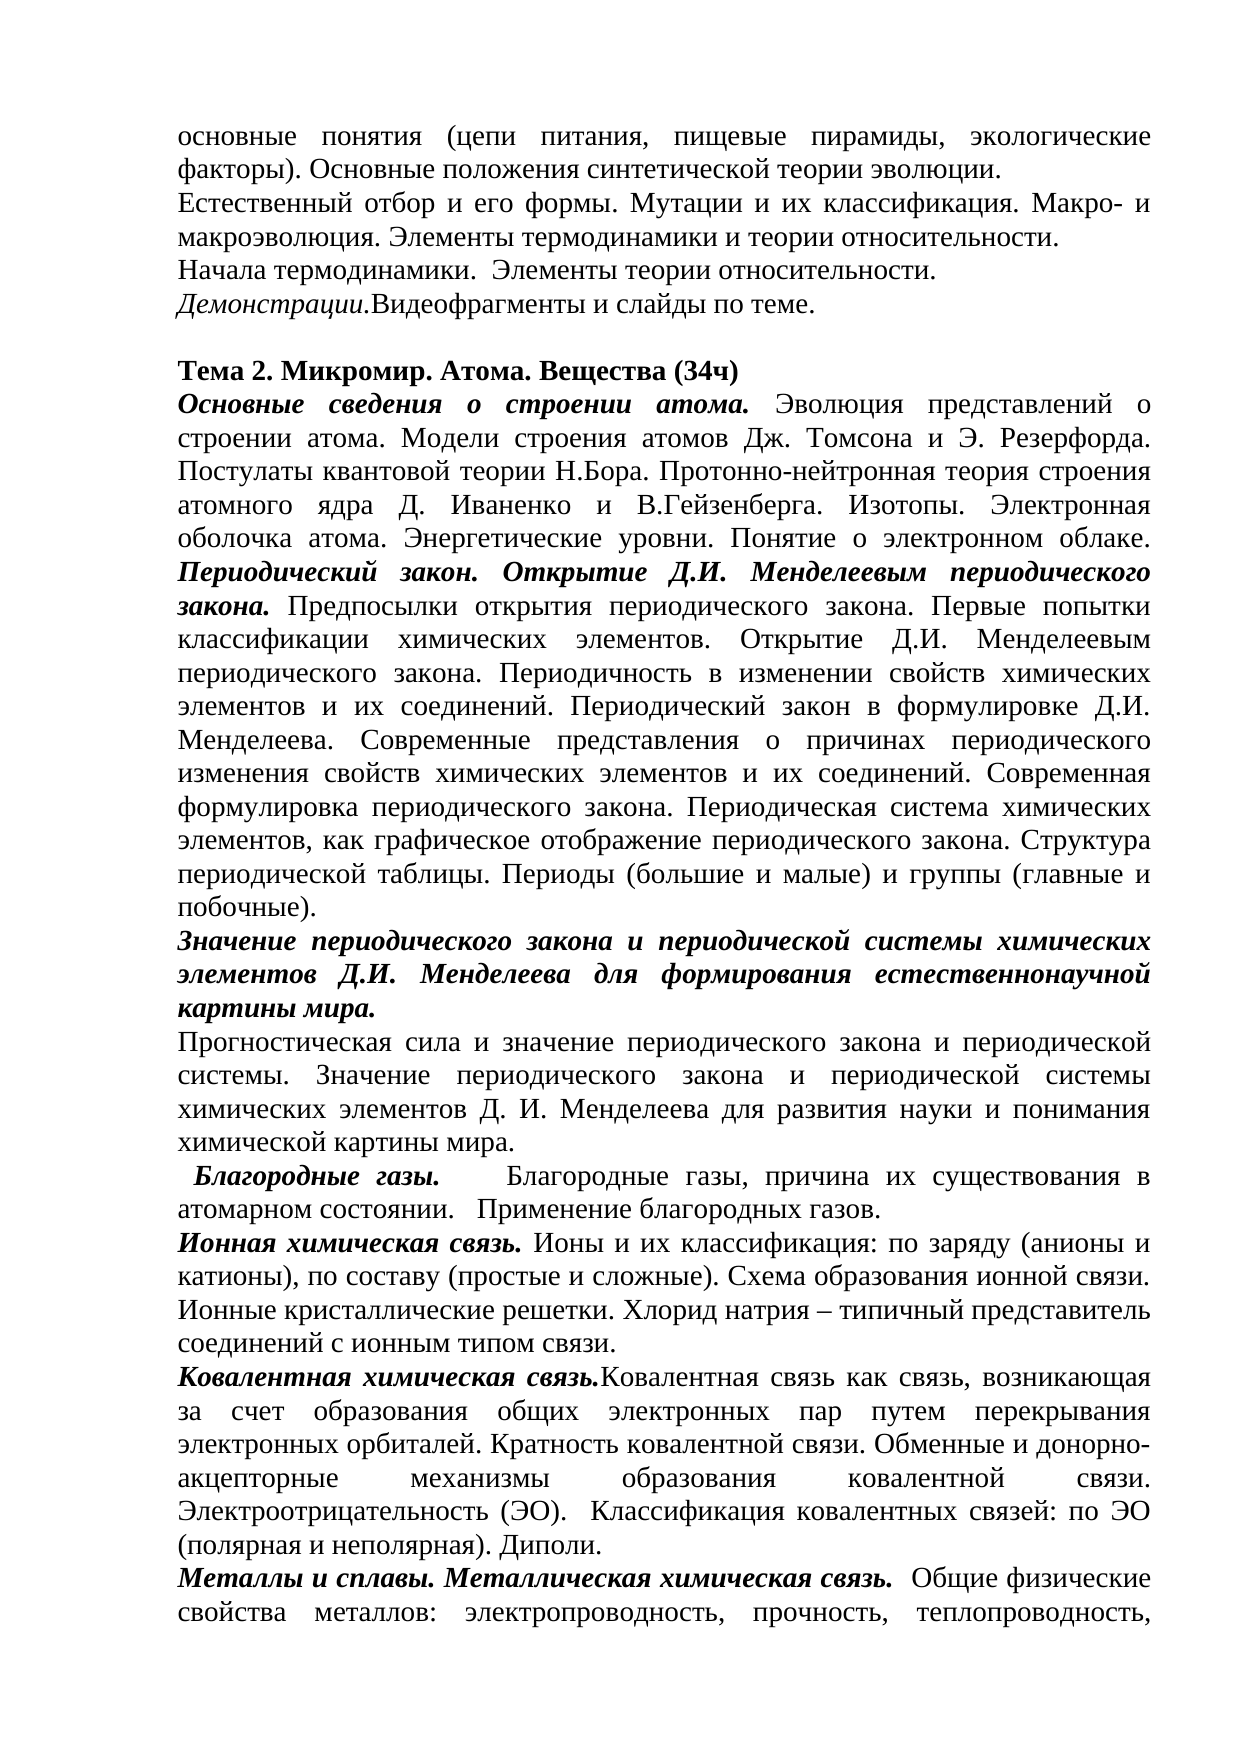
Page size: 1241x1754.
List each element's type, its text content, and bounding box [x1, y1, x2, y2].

text Ковалентная химическая связь.Ковалентная связь как связь, возникающая за счет образования общих электронных пар путем перекрывания электронных орбиталей. Кратность ковалентной связи. Обменные и донорно-акцепторные механизмы образования ковалентной связи. Электроотрицательность (ЭО). Классификация ковалентных связей: по ЭО (полярная и неполярная). Диполи. [177, 1359, 1152, 1560]
text Ионная химическая связь. Ионы и их классификация: по заряду (анионы и катионы), по составу (простые и сложные). Схема образования ионной связи. Ионные кристаллические решетки. Хлорид натрия – типичный представитель соединений с ионным типом связи. [177, 1225, 1152, 1359]
text Начала термодинамики. Элементы теории относительности. [177, 252, 1152, 286]
text Демонстрации.Видеофрагменты и слайды по теме. [177, 286, 1152, 319]
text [177, 118, 1152, 185]
text Основные сведения о строении атома. Эволюция представлений о строении атома. Модели строения атомов Дж. Томсона и Э. Резерфорда. Постулаты квантовой теории Н.Бора. Протонно-нейтронная теория строения атомного ядра Д. Иваненко и В.Гейзенберга. Изотопы. Электронная оболочка атома. Энергетические уровни. Понятие о электронном облаке. Периодический закон. Открытие Д.И. Менделеевым периодического закона. Предпосылки открытия периодического закона. Первые попытки классификации химических элементов. Открытие Д.И. Менделеевым периодического закона. Периодичность в изменении свойств химических элементов и их соединений. Периодический закон в формулировке Д.И. Менделеева. Современные представления о причинах периодического изменения свойств химических элементов и их соединений. Современная формулировка периодического закона. Периодическая система химических элементов, как графическое отображение периодического закона. Структура периодической таблицы. Периоды (большие и малые) и группы (главные и побочные). [177, 386, 1152, 923]
text Прогностическая сила и значение периодического закона и периодической системы. Значение периодического закона и периодической системы химических элементов Д. И. Менделеева для развития науки и понимания химической картины мира. [177, 1024, 1152, 1158]
text Благородные газы. Благородные газы, причина их существования в атомарном состоянии. Применение благородных газов. [177, 1158, 1152, 1225]
text Естественный отбор и его формы. Мутации и их классификация. Макро- и макроэволюция. Элементы термодинамики и теории относительности. [177, 185, 1152, 252]
text Тема 2. Микромир. Атома. Вещества (34ч) [177, 353, 1152, 386]
text Значение периодического закона и периодической системы химических элементов Д.И. Менделеева для формирования естественнонаучной картины мира. [177, 923, 1152, 1024]
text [177, 1560, 1152, 1627]
